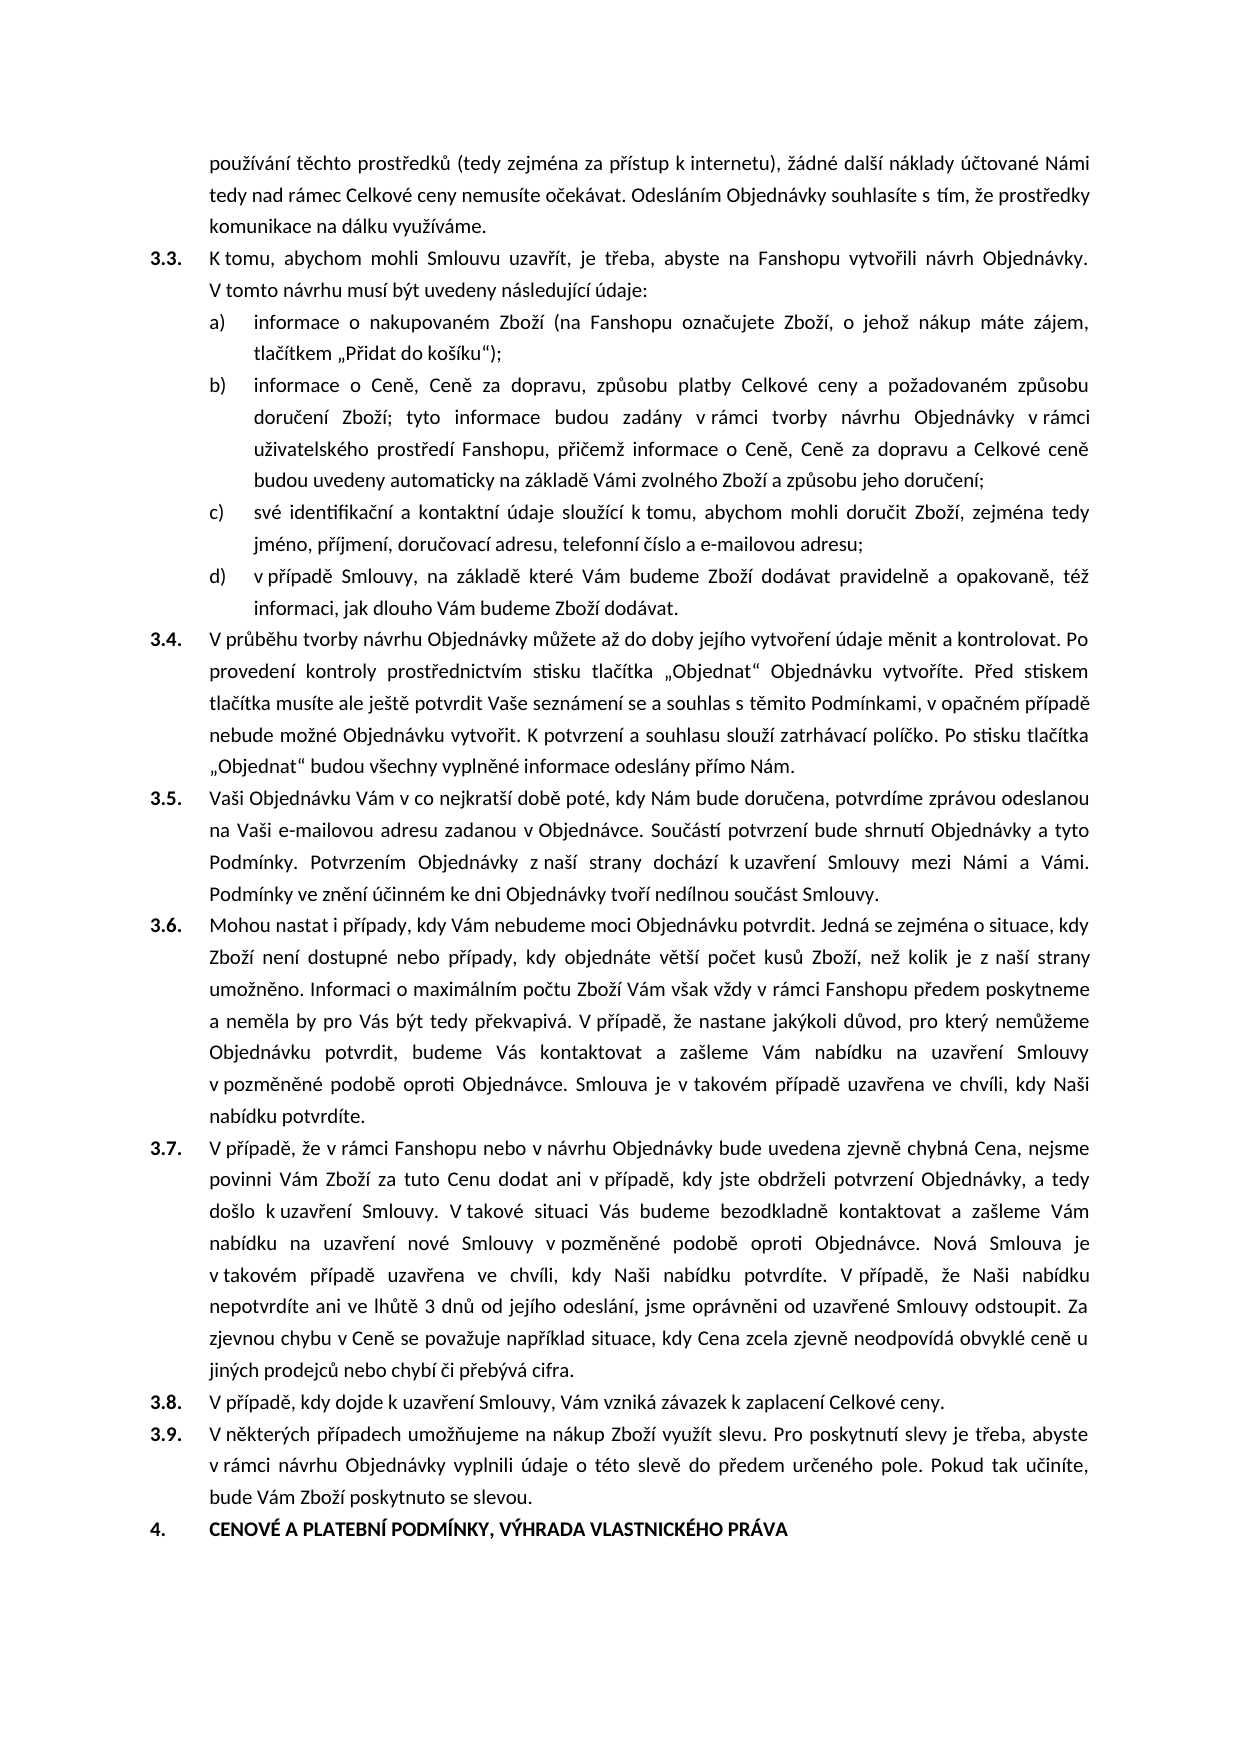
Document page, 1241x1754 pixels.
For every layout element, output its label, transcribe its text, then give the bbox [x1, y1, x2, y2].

list své identifikační a kontaktní údaje sloužící k tomu, abychom mohli doručit Zboží, zejména tedy jméno, příjmení, doručovací adresu, telefonní číslo a e-mailovou adresu; [209, 499, 1090, 557]
list informace o nakupovaném Zboží (na Fanshopu označujete Zboží, o jehož nákup máte zájem, tlačítkem „Přidat do košíku“); [209, 309, 1090, 366]
list V některých případech umožňujeme na nákup Zboží využít slevu. Pro poskytnutí slevy je třeba, abyste v rámci návrhu Objednávky vyplnili údaje o této slevě do předem určeného pole. Pokud tak učiníte, bude Vám Zboží poskytnuto se slevou. [150, 1421, 1090, 1510]
list informace o Ceně, Ceně za dopravu, způsobu platby Celkové ceny a požadovaném způsobu doručení Zboží; tyto informace budou zadány v rámci tvorby návrhu Objednávky v rámci uživatelského prostředí Fanshopu, přičemž informace o Ceně, Ceně za dopravu a Celkové ceně budou uvedeny automaticky na základě Vámi zvolného Zboží a způsobu jeho doručení; [209, 372, 1090, 493]
list Mohou nastat i případy, kdy Vám nebudeme moci Objednávku potvrdit. Jedná se zejména o situace, kdy Zboží není dostupné nebo případy, kdy objednáte větší počet kusů Zboží, než kolik je z naší strany umožněno. Informaci o maximálním počtu Zboží Vám však vždy v rámci Fanshopu předem poskytneme a neměla by pro Vás být tedy překvapivá. V případě, že nastane jakýkoli důvod, pro který nemůžeme Objednávku potvrdit, budeme Vás kontaktovat a zašleme Vám nabídku na uzavření Smlouvy v pozměněné podobě oproti Objednávce. Smlouva je v takovém případě uzavřena ve chvíli, kdy Naši nabídku potvrdíte. [150, 912, 1090, 1128]
list v případě Smlouvy, na základě které Vám budeme Zboží dodávat pravidelně a opakovaně, též informaci, jak dlouho Vám budeme Zboží dodávat. [209, 563, 1090, 620]
list V průběhu tvorby návrhu Objednávky můžete až do doby jejího vytvoření údaje měnit a kontrolovat. Po provedení kontroly prostřednictvím stisku tlačítka „Objednat“ Objednávku vytvoříte. Před stiskem tlačítka musíte ale ještě potvrdit Vaše seznámení se a souhlas s těmito Podmínkami, v opačném případě nebude možné Objednávku vytvořit. K potvrzení a souhlasu slouží zatrhávací políčko. Po stisku tlačítka „Objednat“ budou všechny vyplněné informace odeslány přímo Nám. [150, 627, 1090, 779]
list Vaši Objednávku Vám v co nejkratší době poté, kdy Nám bude doručena, potvrdíme zprávou odeslanou na Vaši e-mailovou adresu zadanou v Objednávce. Součástí potvrzení bude shrnutí Objednávky a tyto Podmínky. Potvrzením Objednávky z naší strany dochází k uzavření Smlouvy mezi Námi a Vámi. Podmínky ve znění účinném ke dni Objednávky tvoří nedílnou součást Smlouvy. [150, 785, 1090, 906]
list CENOVÉ A PLATEBNÍ PODMÍNKY, VÝHRADA VLASTNICKÉHO PRÁVA [150, 1516, 1090, 1542]
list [150, 150, 1090, 239]
list K tomu, abychom mohli Smlouvu uzavřít, je třeba, abyste na Fanshopu vytvořili návrh Objednávky. V tomto návrhu musí být uvedeny následující údaje: [150, 245, 1090, 302]
list V případě, že v rámci Fanshopu nebo v návrhu Objednávky bude uvedena zjevně chybná Cena, nejsme povinni Vám Zboží za tuto Cenu dodat ani v případě, kdy jste obdrželi potvrzení Objednávky, a tedy došlo k uzavření Smlouvy. V takové situaci Vás budeme bezodkladně kontaktovat a zašleme Vám nabídku na uzavření nové Smlouvy v pozměněné podobě oproti Objednávce. Nová Smlouva je v takovém případě uzavřena ve chvíli, kdy Naši nabídku potvrdíte. V případě, že Naši nabídku nepotvrdíte ani ve lhůtě 3 dnů od jejího odeslání, jsme oprávněni od uzavřené Smlouvy odstoupit. Za zjevnou chybu v Ceně se považuje například situace, kdy Cena zcela zjevně neodpovídá obvyklé ceně u jiných prodejců nebo chybí či přebývá cifra. [150, 1135, 1090, 1383]
list V případě, kdy dojde k uzavření Smlouvy, Vám vzniká závazek k zaplacení Celkové ceny. [150, 1389, 1090, 1414]
